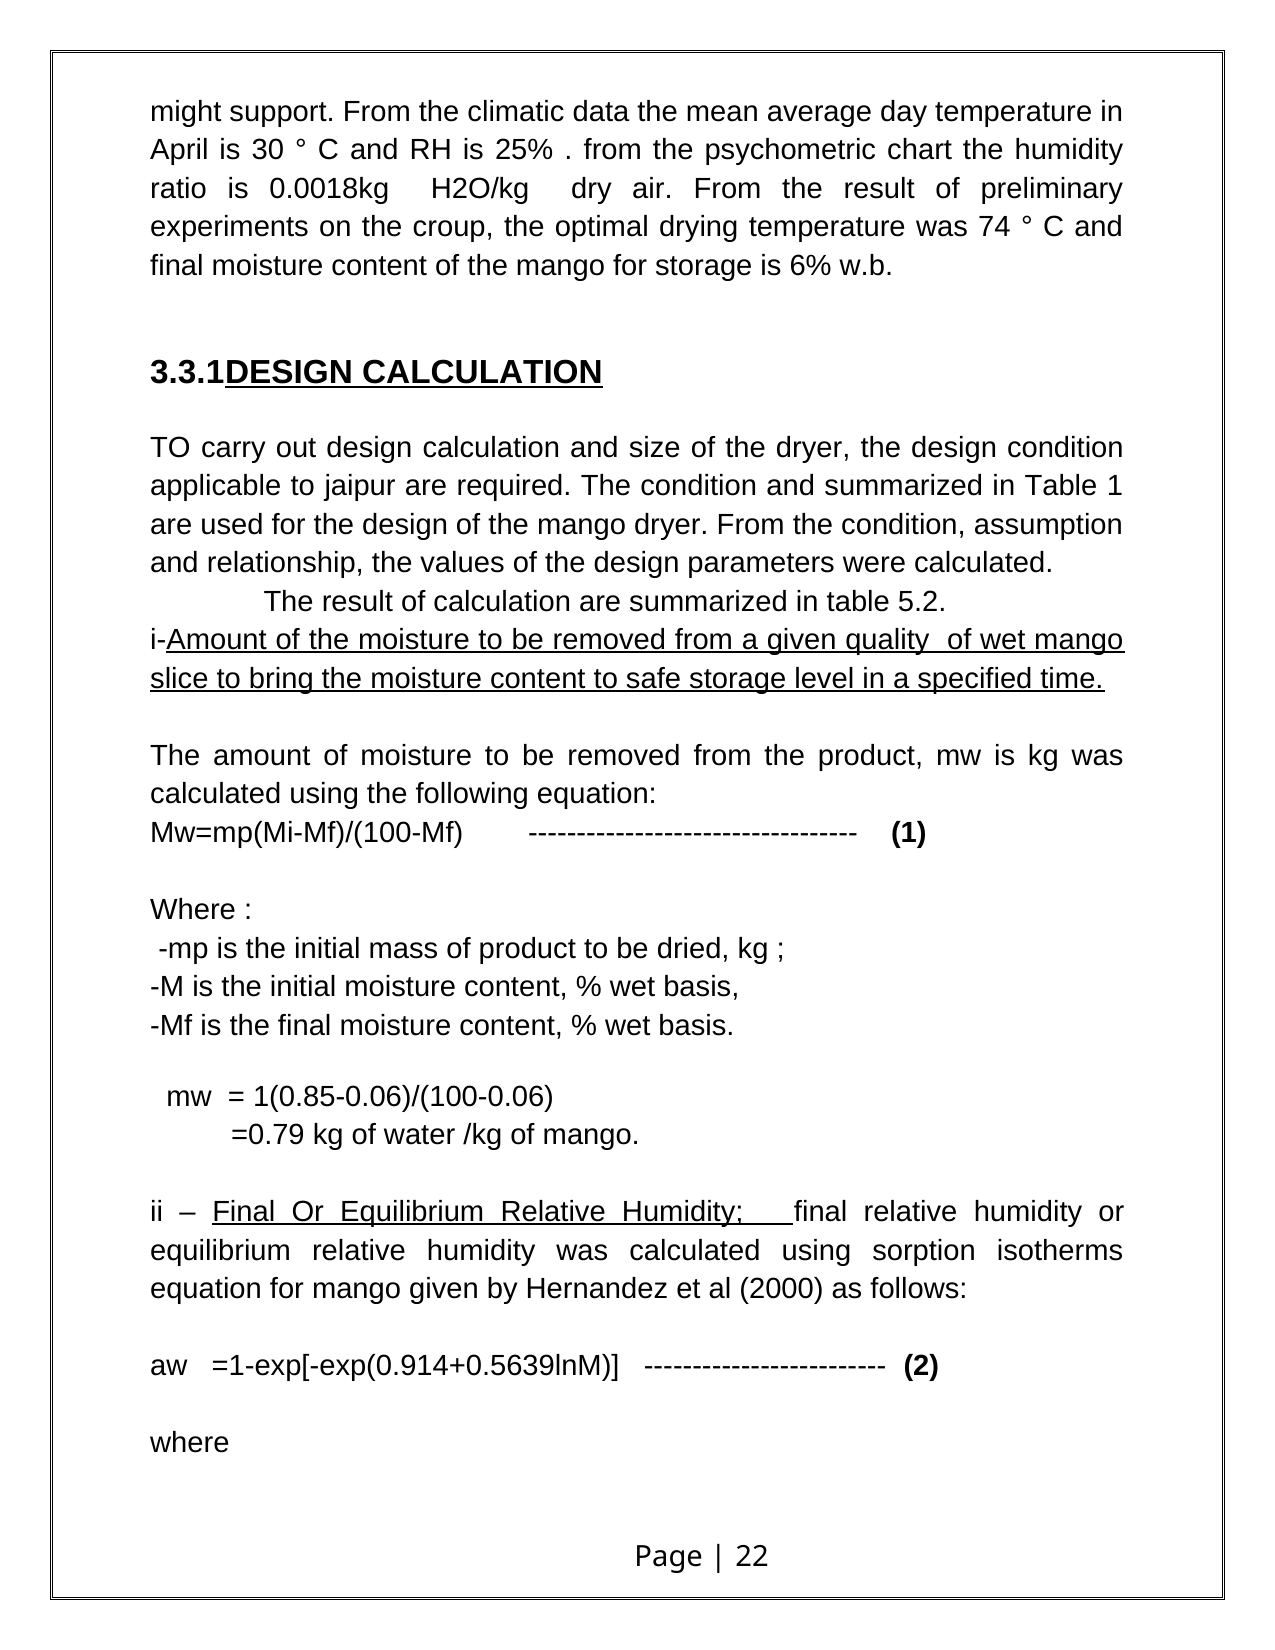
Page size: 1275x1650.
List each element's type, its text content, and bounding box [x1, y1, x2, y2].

text =0.79 kg of water /kg of mango. [150, 1117, 1125, 1151]
text The result of calculation are summarized in table 5.2. [150, 584, 1125, 617]
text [150, 94, 1125, 281]
text ii – Final Or Equilibrium Relative Humidity; final relative humidity or equilibrium relative humidity was calculated using sorption isotherms equation for mango given by Hernandez et al (2000) as follows: [150, 1194, 1125, 1305]
text The amount of moisture to be removed from the product, mw is kg was calculated using the following equation: [150, 738, 1125, 810]
text TO carry out design calculation and size of the dryer, the design condition applicable to jaipur are required. The condition and summarized in Table 1 are used for the design of the mango dryer. From the condition, assumption and relationship, the values of the design parameters were calculated. [150, 430, 1125, 579]
text -Mf is the final moisture content, % wet basis. [150, 1008, 1125, 1041]
text i-Amount of the moisture to be removed from a given quality of wet mango slice to bring the moisture content to safe storage level in a specified time. [150, 622, 1125, 694]
text Where : [150, 892, 1125, 926]
text -mp is the initial mass of product to be dried, kg ; [150, 931, 1125, 964]
list DESIGN CALCULATION [150, 352, 1125, 391]
text mw = 1(0.85-0.06)/(100-0.06) [150, 1078, 1125, 1112]
text -M is the initial moisture content, % wet basis, [150, 969, 1125, 1003]
text aw =1-exp[-exp(0.914+0.5639lnM)] ------------------------- (2) [150, 1348, 1125, 1382]
text where [150, 1425, 1125, 1459]
text Mw=mp(Mi-Mf)/(100-Mf) ---------------------------------- (1) [150, 815, 1125, 849]
